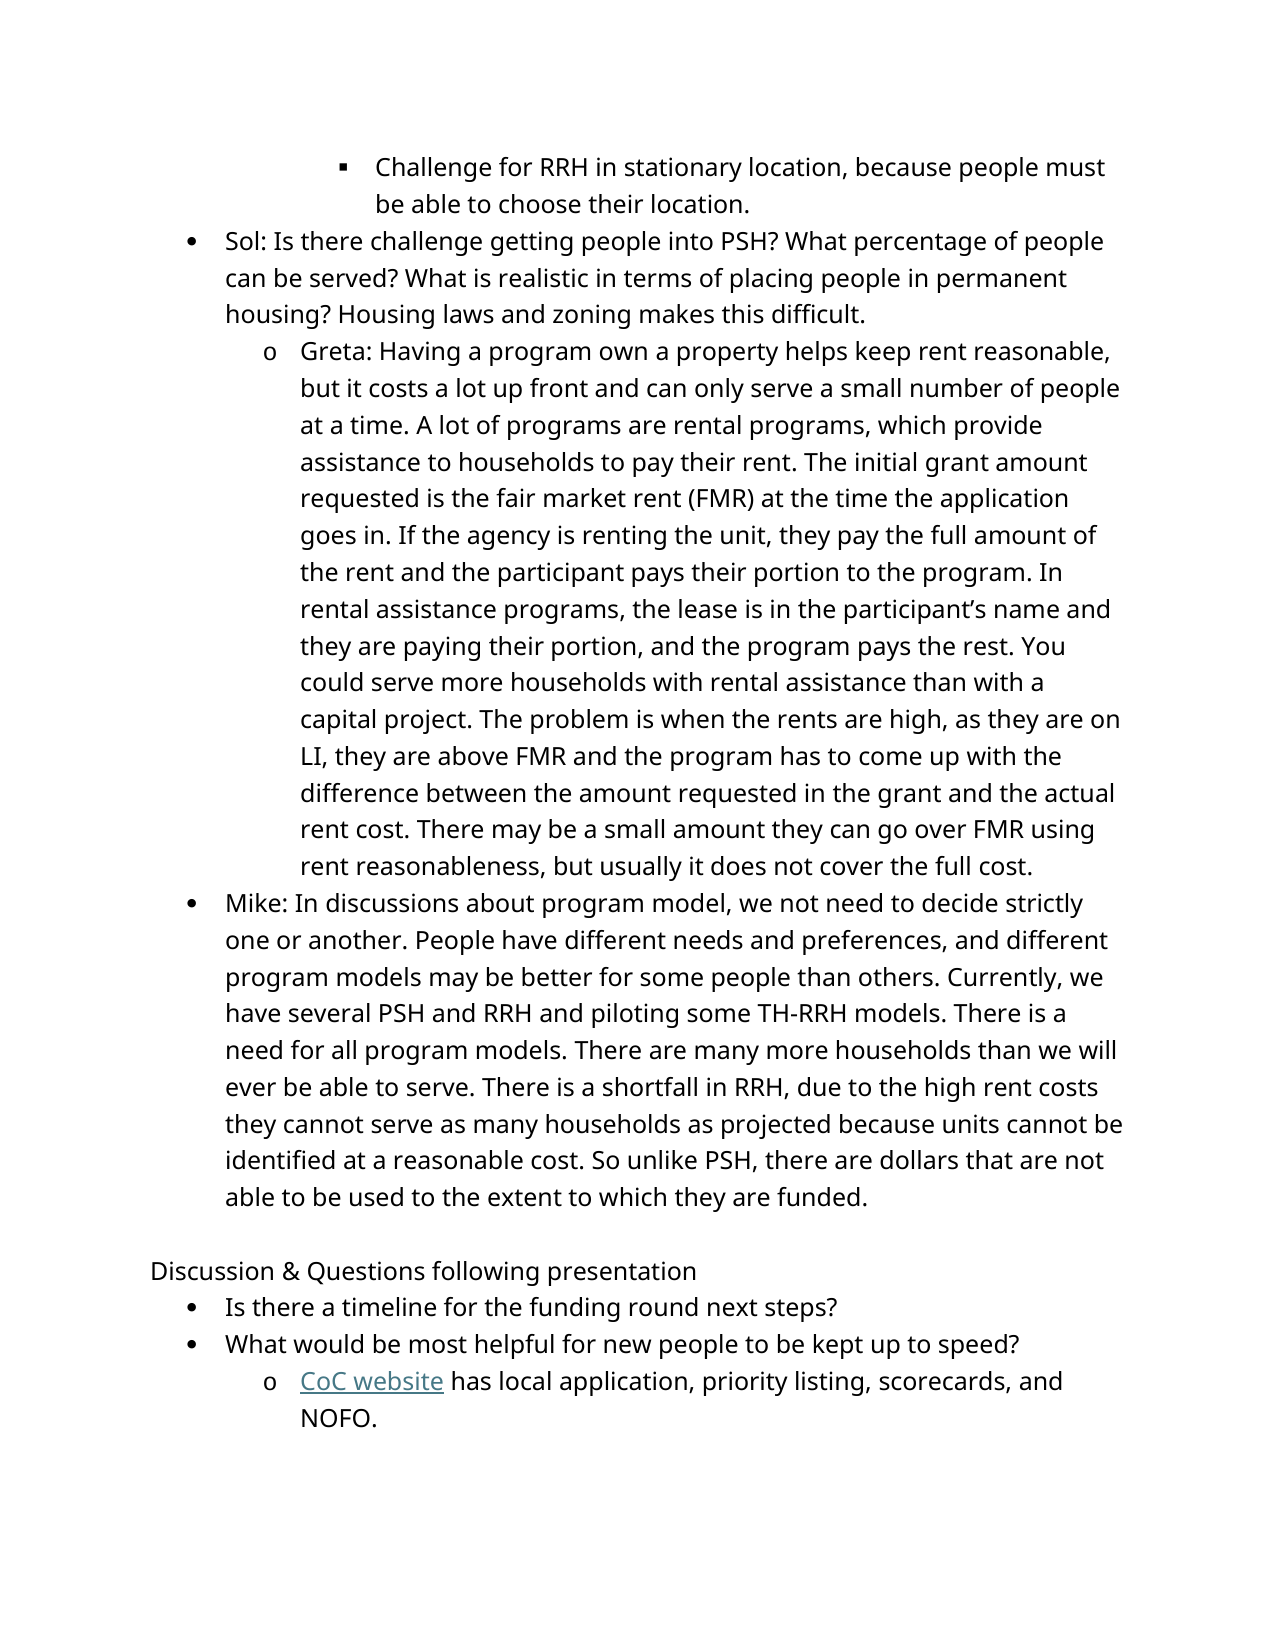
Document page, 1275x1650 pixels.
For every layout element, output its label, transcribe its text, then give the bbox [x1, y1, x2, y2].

list Challenge for RRH in stationary location, because people must be able to choose their location. [337, 150, 1125, 221]
list Mike: In discussions about program model, we not need to decide strictly one or another. People have different needs and preferences, and different program models may be better for some people than others. Currently, we have several PSH and RRH and piloting some TH-RRH models. There is a need for all program models. There are many more households than we will ever be able to serve. There is a shortfall in RRH, due to the high rent costs they cannot serve as many households as projected because units cannot be identified at a reasonable cost. So unlike PSH, there are dollars that are not able to be used to the extent to which they are funded. [187, 886, 1125, 1214]
list Greta: Having a program own a property helps keep rent reasonable, but it costs a lot up front and can only serve a small number of people at a time. A lot of programs are rental programs, which provide assistance to households to pay their rent. The initial grant amount requested is the fair market rent (FMR) at the time the application goes in. If the agency is renting the unit, they pay the full amount of the rent and the participant pays their portion to the program. In rental assistance programs, the lease is in the participant’s name and they are paying their portion, and the program pays the rest. You could serve more households with rental assistance than with a capital project. The problem is when the rents are high, as they are on LI, they are above FMR and the program has to come up with the difference between the amount requested in the grant and the actual rent cost. There may be a small amount they can go over FMR using rent reasonableness, but usually it does not cover the full cost. [262, 334, 1125, 883]
list What would be most helpful for new people to be kept up to speed? [187, 1327, 1125, 1361]
list CoC website has local application, priority listing, scorecards, and NOFO. [262, 1364, 1125, 1435]
list Sol: Is there challenge getting people into PSH? What percentage of people can be served? What is realistic in terms of placing people in permanent housing? Housing laws and zoning makes this difficult. [187, 223, 1125, 331]
list Is there a timeline for the funding round next steps? [187, 1290, 1125, 1324]
text Discussion & Questions following presentation [150, 1253, 1125, 1287]
